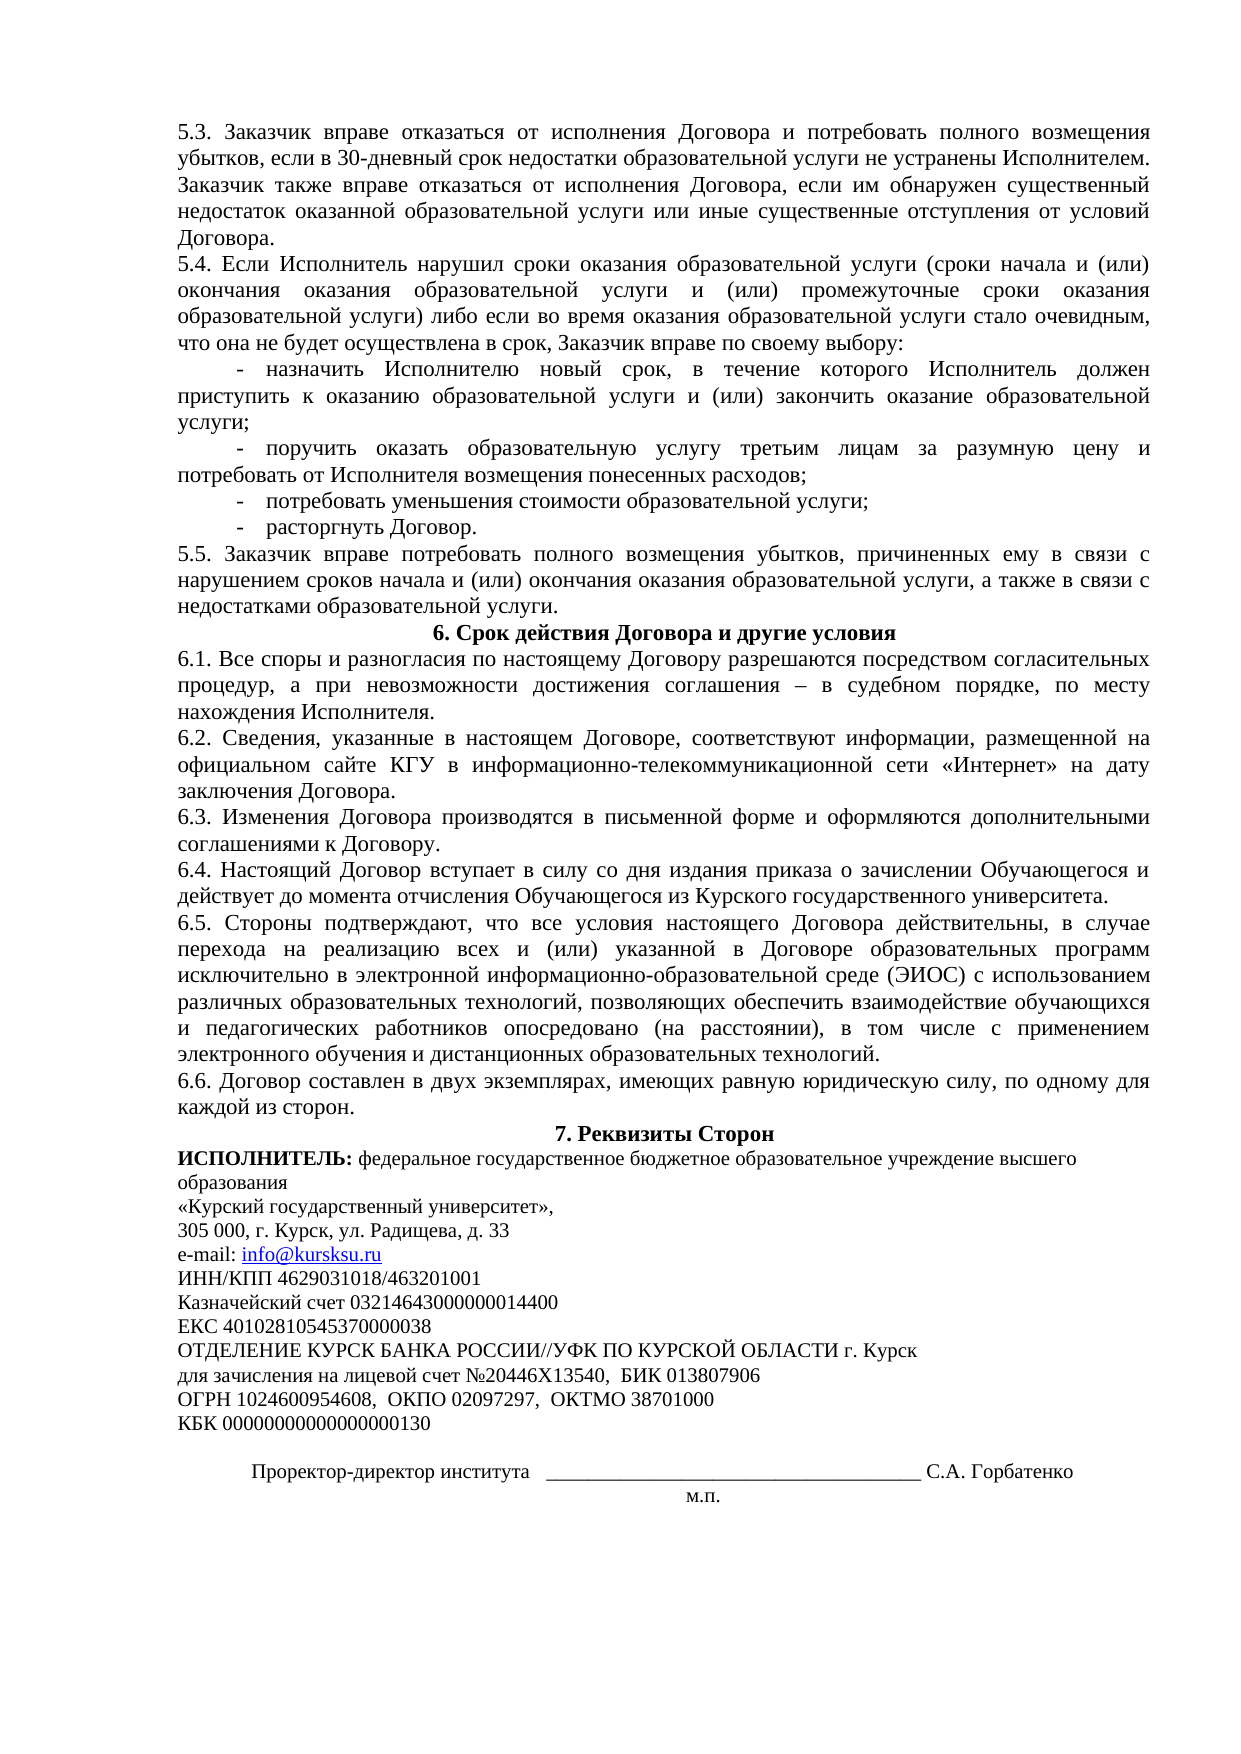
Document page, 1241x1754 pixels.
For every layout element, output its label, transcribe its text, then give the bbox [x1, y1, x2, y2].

text Казначейский счет 03214643000000014400 [177, 1290, 1152, 1314]
text ИСПОЛНИТЕЛЬ: федеральное государственное бюджетное образовательное учреждение высшего образования [177, 1146, 1152, 1194]
text Проректор-директор института ____________________________________ С.А. Горбатенко [177, 1459, 1152, 1483]
text ОТДЕЛЕНИЕ КУРСК БАНКА РОССИИ//УФК ПО КУРСКОЙ ОБЛАСТИ г. Курск [177, 1338, 1152, 1362]
text 6. Срок действия Договора и другие условия [177, 619, 1152, 645]
text - поручить оказать образовательную услугу третьим лицам за разумную цену и потребовать от Исполнителя возмещения понесенных расходов; [177, 434, 1152, 487]
text - расторгнуть Договор. [177, 513, 1152, 540]
text для зачисления на лицевой счет №20446X13540, БИК 013807906 [177, 1362, 1152, 1387]
text 6.2. Сведения, указанные в настоящем Договоре, соответствуют информации, размещенной на официальном сайте КГУ в информационно-телекоммуникационной сети «Интернет» на дату заключения Договора. [177, 724, 1152, 803]
text - назначить Исполнителю новый срок, в течение которого Исполнитель должен приступить к оказанию образовательной услуги и (или) закончить оказание образовательной услуги; [177, 355, 1152, 434]
text - потребовать уменьшения стоимости образовательной услуги; [177, 487, 1152, 513]
text 6.3. Изменения Договора производятся в письменной форме и оформляются дополнительными соглашениями к Договору. [177, 803, 1152, 856]
text КБК 00000000000000000130 [177, 1411, 1152, 1435]
text . Курск, ул. Радищева, д. 33 [177, 1218, 1152, 1242]
text 6.5. Стороны подтверждают, что все условия настоящего Договора действительны, в случае перехода на реализацию всех и (или) указанной в Договоре образовательных программ исключительно в электронной информационно-образовательной среде (ЭИОС) с использованием различных образовательных технологий, позволяющих обеспечить взаимодействие обучающихся и педагогических работников опосредовано (на расстоянии), в том числе с применением электронного обучения и дистанционных образовательных технологий. [177, 909, 1152, 1067]
text м.п. [177, 1483, 1152, 1507]
text 5.4. Если Исполнитель нарушил сроки оказания образовательной услуги (сроки начала и (или) окончания оказания образовательной услуги и (или) промежуточные сроки оказания образовательной услуги) либо если во время оказания образовательной услуги стало очевидным, что она не будет осуществлена в срок, Заказчик вправе по своему выбору: [177, 250, 1152, 355]
text ИНН/КПП 4629031018/463201001 [177, 1266, 1152, 1290]
text 6.4. Настоящий Договор вступает в силу со дня издания приказа о зачислении Обучающегося и действует до момента отчисления Обучающегося из Курского государственного университета. [177, 856, 1152, 909]
text 7. Реквизиты Сторон [177, 1119, 1152, 1146]
text e-mail: info@kursksu.ru [177, 1242, 1152, 1266]
text 6.6. Договор составлен в двух экземплярах, имеющих равную юридическую силу, по одному для каждой из сторон. [177, 1067, 1152, 1119]
text ЕКС 40102810545370000038 [177, 1314, 1152, 1338]
text «Курский государственный университет», [177, 1194, 1152, 1218]
text 6.1. Все споры и разногласия по настоящему Договору разрешаются посредством согласительных процедур, а при невозможности достижения соглашения – в судебном порядке, по месту нахождения Исполнителя. [177, 645, 1152, 724]
text ОГРН 1024600954608, ОКПО 02097297, ОКТМО 38701000 [177, 1387, 1152, 1411]
text 5.3. Заказчик вправе отказаться от исполнения Договора и потребовать полного возмещения убытков, если в 30-дневный срок недостатки образовательной услуги не устранены Исполнителем. Заказчик также вправе отказаться от исполнения Договора, если им обнаружен существенный недостаток оказанной образовательной услуги или иные существенные отступления от условий Договора. [177, 118, 1152, 250]
text 5.5. Заказчик вправе потребовать полного возмещения убытков, причиненных ему в связи с нарушением сроков начала и (или) окончания оказания образовательной услуги, а также в связи с недостатками образовательной услуги. [177, 540, 1152, 619]
